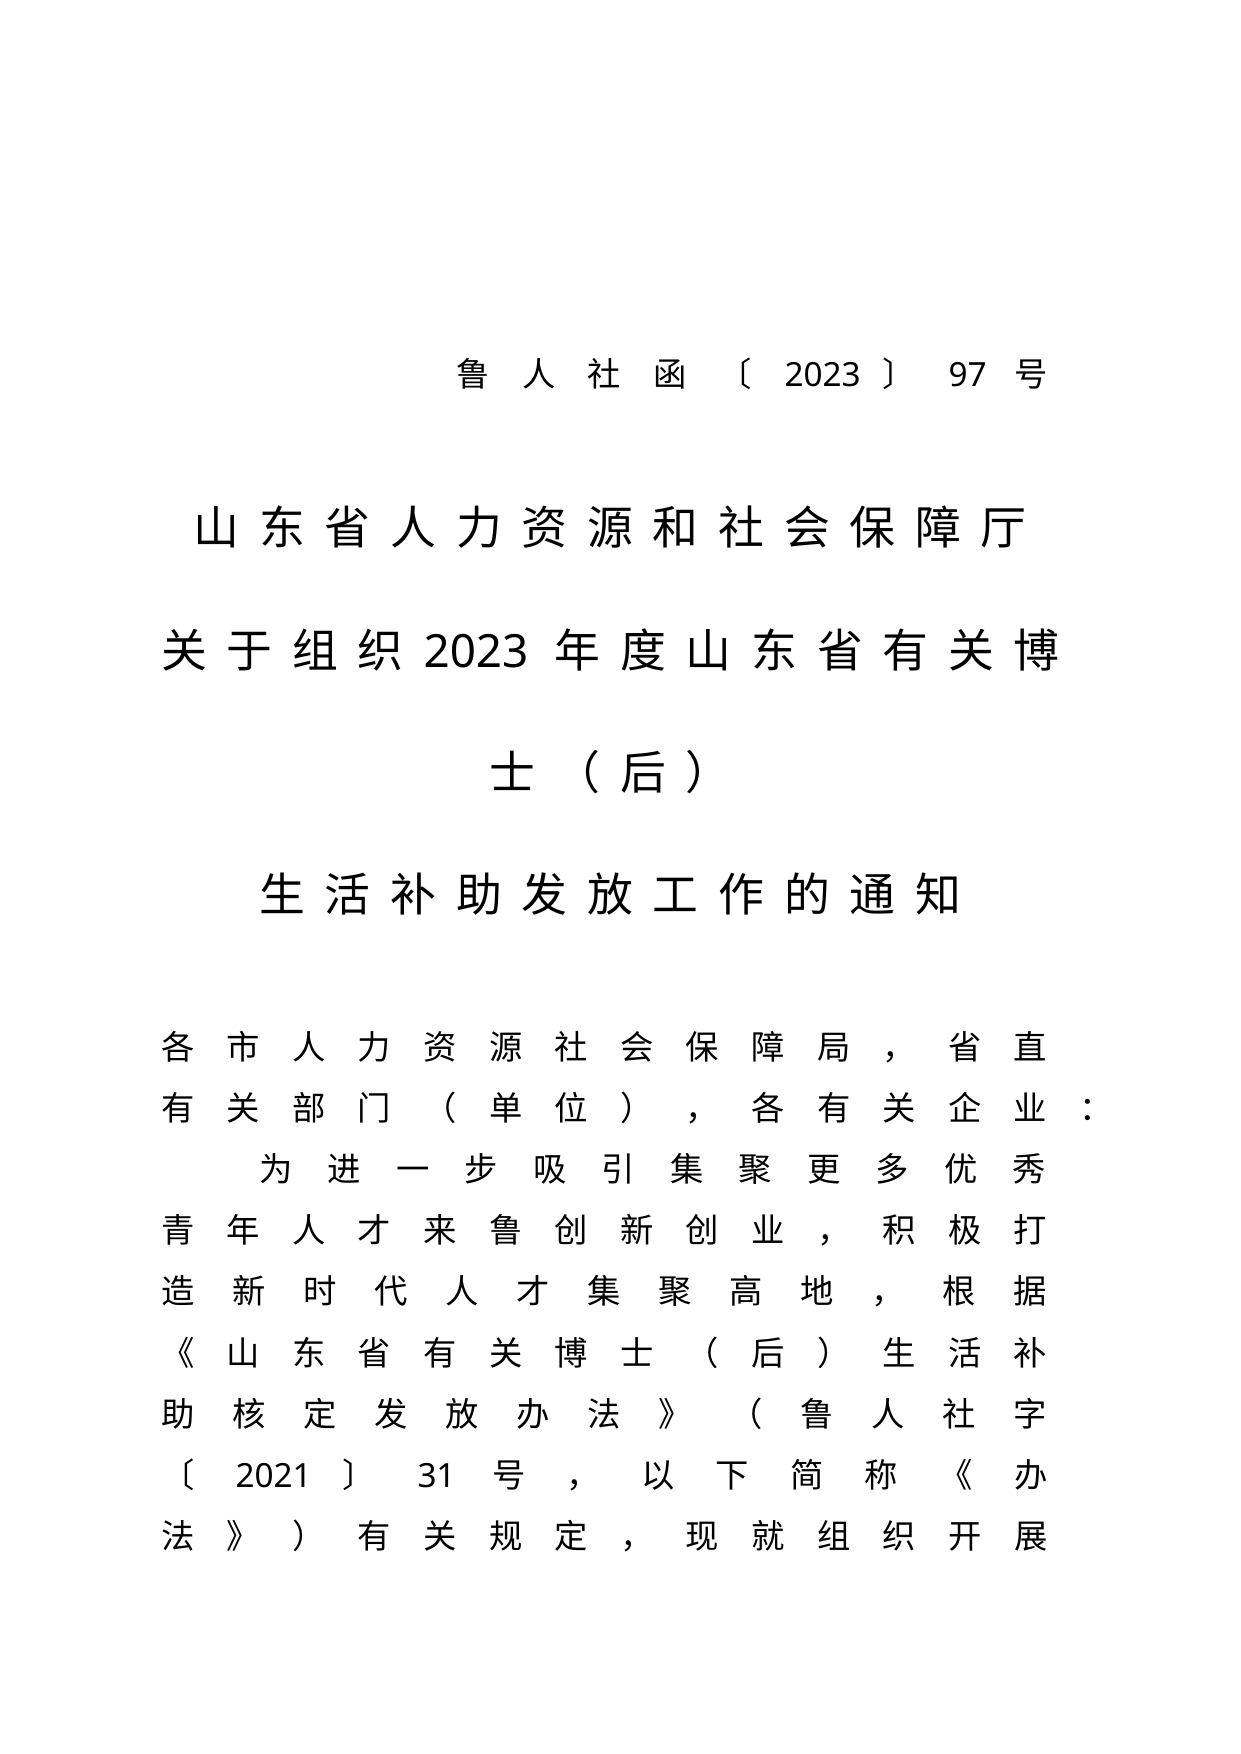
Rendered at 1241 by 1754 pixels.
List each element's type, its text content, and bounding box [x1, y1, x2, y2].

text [161, 1136, 1079, 1564]
text 关于组织2023年度山东省有关博士（后） [161, 586, 1079, 831]
text 鲁人社函〔2023〕97号 [161, 341, 1079, 403]
text 山东省人力资源和社会保障厅 [161, 464, 1079, 586]
text 生活补助发放工作的通知 [161, 831, 1079, 953]
text 各市人力资源社会保障局，省直有关部门（单位），各有关企业： [161, 1014, 1079, 1136]
